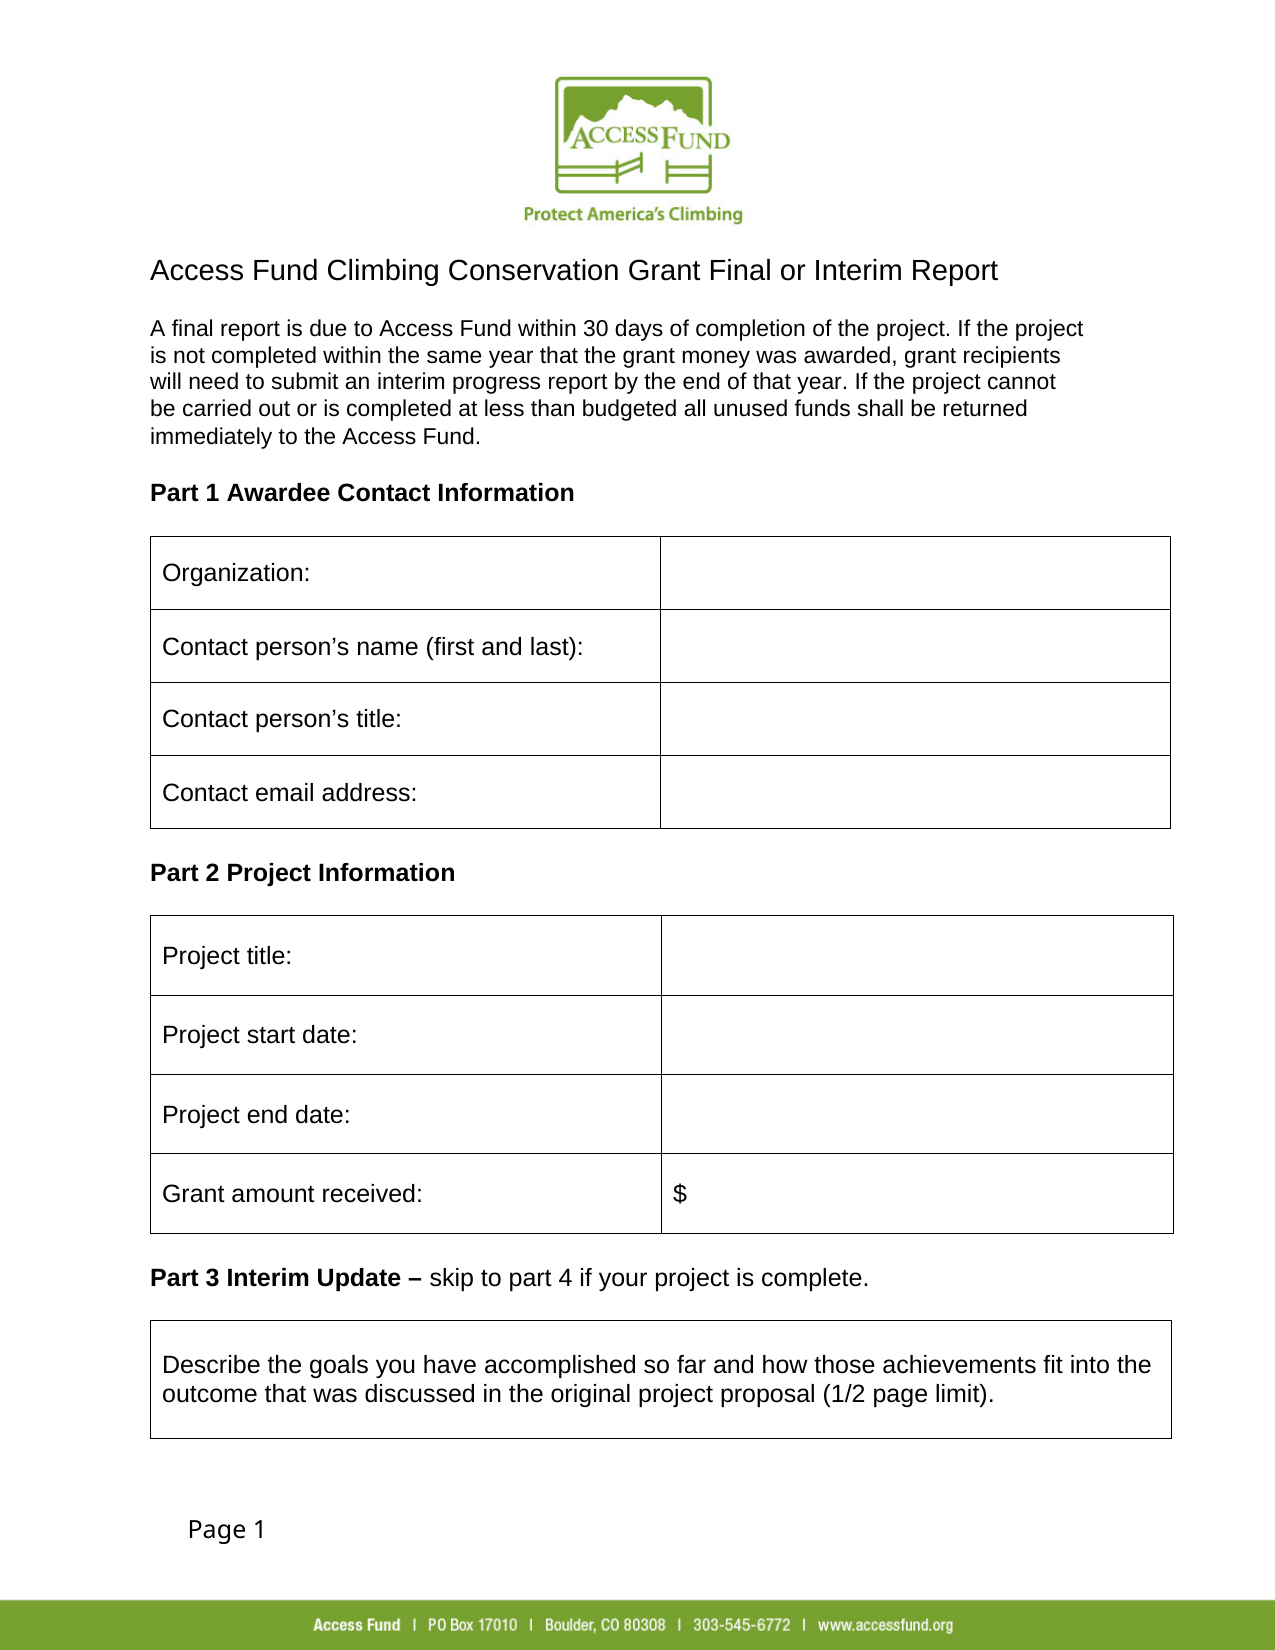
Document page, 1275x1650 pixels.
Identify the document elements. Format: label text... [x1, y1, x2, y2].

table_cell Contact email address: [151, 756, 660, 828]
table_cell Contact person’s name (first and last): [151, 610, 660, 682]
table_cell Grant amount received: [151, 1154, 661, 1233]
table_cell [662, 1075, 1173, 1153]
table_cell Project end date: [151, 1075, 661, 1153]
table_cell $ [662, 1154, 1173, 1233]
text A final report is due to Access Fund within 30 days of completion of the project. If the project is not completed within the same year that the grant money was awarded, grant recipients will need to submit an interim progress report by the end of that year. If the project cannot be carried out or is completed at less than budgeted all unused funds shall be returned immediately to the Access Fund. [150, 315, 1087, 449]
table_header [661, 537, 1170, 609]
table_cell [661, 756, 1170, 828]
table_cell Contact person’s title: [151, 683, 660, 755]
picture [0, 0, 1275, 1650]
table_cell [661, 610, 1170, 682]
text Part 2 Project Information [150, 858, 1087, 915]
table_cell Project start date: [151, 996, 661, 1074]
text Part 3 Interim Update – skip to part 4 if your project is complete. [150, 1262, 1087, 1291]
table_header Organization: [151, 537, 660, 609]
table_cell [661, 683, 1170, 755]
table_header Describe the goals you have accomplished so far and how those achievements fit into the outcome that was discussed in the original project proposal (1/2 page limit). [151, 1321, 1171, 1438]
text Access Fund Climbing Conservation Grant Final or Interim Report [150, 253, 1087, 315]
text Part 1 Awardee Contact Information [150, 478, 1087, 536]
table_cell [662, 996, 1173, 1074]
table_header [662, 916, 1173, 994]
table_header Project title: [151, 916, 661, 994]
